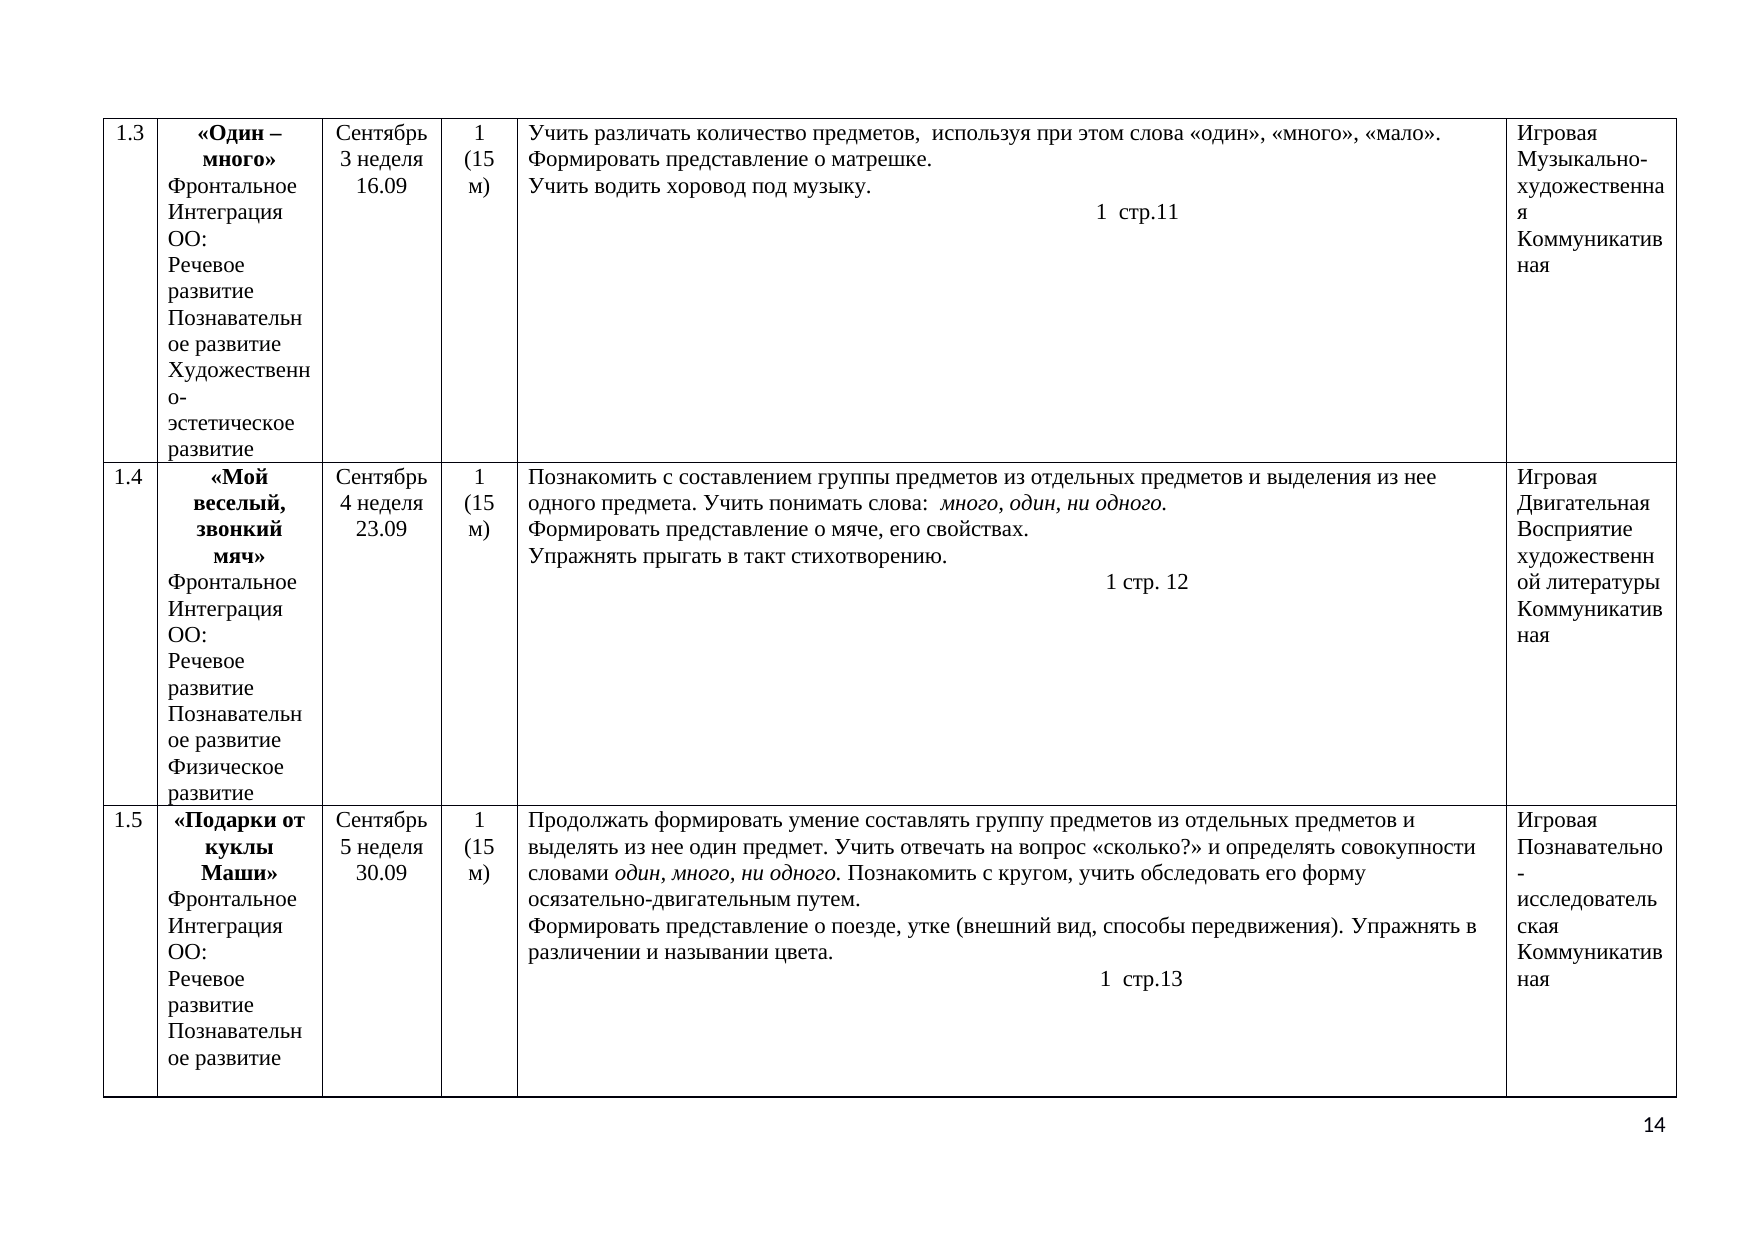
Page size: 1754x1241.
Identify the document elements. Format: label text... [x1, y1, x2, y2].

table_cell 1 (15 м) [442, 463, 517, 805]
table_cell Игровая Познавательно-исследовательская Коммуникативная [1507, 806, 1676, 1096]
table_cell Сентябрь 5 неделя 30.09 [323, 806, 441, 1096]
table_cell 1 (15 м) [442, 806, 517, 1096]
table_cell 1.4 [104, 463, 157, 805]
table_cell Сентябрь 4 неделя 23.09 [323, 463, 441, 805]
table_cell «Подарки от куклы Маши» Фронтальное Интеграция ОО: Речевое развитие Познавательное развитие [158, 806, 322, 1096]
table_cell Учить различать количество предметов, используя при этом слова «один», «много», «мало». Формировать представление о матрешке. Учить водить хоровод под музыку. 1 стр.11 [518, 119, 1506, 462]
table_cell «Мой веселый, звонкий мяч» Фронтальное Интеграция ОО: Речевое развитие Познавательное развитие Физическое развитие [158, 463, 322, 805]
table_cell Продолжать формировать умение составлять группу предметов из отдельных предметов и выделять из нее один предмет. Учить отвечать на вопрос «сколько?» и определять совокупности словами один, много, ни одного. Познакомить с кругом, учить обследовать его форму осязательно-двигательным путем. Формировать представление о поезде, утке (внешний вид, способы передвижения). Упражнять в различении и назывании цвета. 1 стр.13 [518, 806, 1506, 1096]
table_cell 1 (15 м) [442, 119, 517, 462]
table_cell Игровая Музыкально-художественная Коммуникативная [1507, 119, 1676, 462]
table_cell «Один – много» Фронтальное Интеграция ОО: Речевое развитие Познавательное развитие Художественно-эстетическое развитие [158, 119, 322, 462]
table_cell Познакомить с составлением группы предметов из отдельных предметов и выделения из нее одного предмета. Учить понимать слова: много, один, ни одного. Формировать представление о мяче, его свойствах. Упражнять прыгать в такт стихотворению. 1 стр. 12 [518, 463, 1506, 805]
table_cell 1.5 [104, 806, 157, 1096]
table_cell Сентябрь 3 неделя 16.09 [323, 119, 441, 462]
table_cell Игровая Двигательная Восприятие художественной литературы Коммуникативная [1507, 463, 1676, 805]
table_cell 1.3 [104, 119, 157, 462]
